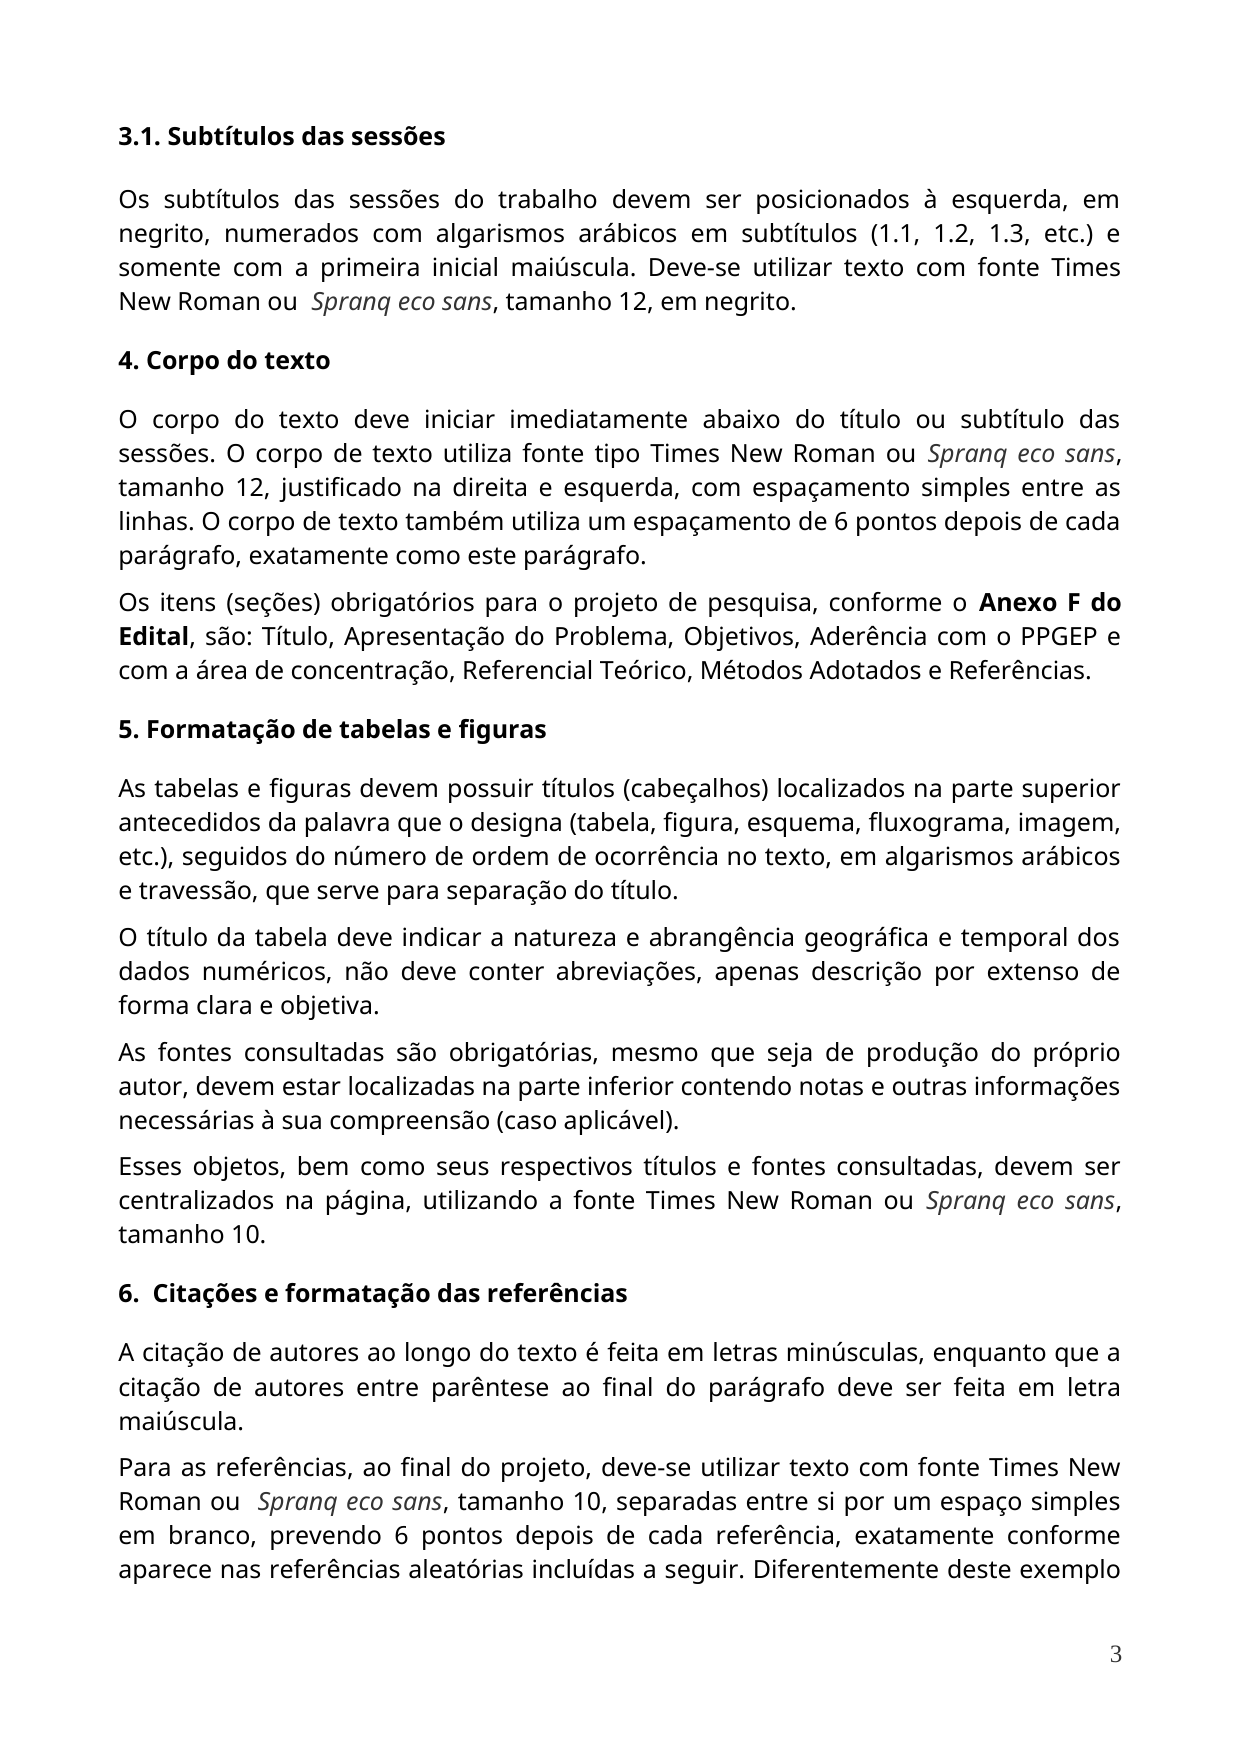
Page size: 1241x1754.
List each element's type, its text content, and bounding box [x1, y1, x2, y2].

text As tabelas e figuras devem possuir títulos (cabeçalhos) localizados na parte superior antecedidos da palavra que o designa (tabela, figura, esquema, fluxograma, imagem, etc.), seguidos do número de ordem de ocorrência no texto, em algarismos arábicos e travessão, que serve para separação do título. [118, 771, 1122, 907]
text A citação de autores ao longo do texto é feita em letras minúsculas, enquanto que a citação de autores entre parêntese ao final do parágrafo deve ser feita em letra maiúscula. [118, 1335, 1122, 1437]
subtitle 6. Citações e formatação das referências [118, 1276, 1122, 1310]
text Os subtítulos das sessões do trabalho devem ser posicionados à esquerda, em negrito, numerados com algarismos arábicos em subtítulos (1.1, 1.2, 1.3, etc.) e somente com a primeira inicial maiúscula. Deve-se utilizar texto com fonte Times New Roman ou Spranq eco sans, tamanho 12, em negrito. [118, 181, 1122, 318]
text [118, 1450, 1122, 1586]
text O título da tabela deve indicar a natureza e abrangência geográfica e temporal dos dados numéricos, não deve conter abreviações, apenas descrição por extenso de forma clara e objetiva. [118, 919, 1122, 1022]
text Esses objetos, bem como seus respectivos títulos e fontes consultadas, devem ser centralizados na página, utilizando a fonte Times New Roman ou Spranq eco sans, tamanho 10. [118, 1149, 1122, 1251]
subtitle 5. Formatação de tabelas e figuras [118, 712, 1122, 746]
text As fontes consultadas são obrigatórias, mesmo que seja de produção do próprio autor, devem estar localizadas na parte inferior contendo notas e outras informações necessárias à sua compreensão (caso aplicável). [118, 1034, 1122, 1136]
subtitle 3.1. Subtítulos das sessões [118, 118, 1122, 152]
text Os itens (seções) obrigatórios para o projeto de pesquisa, conforme o Anexo F do Edital, são: Título, Apresentação do Problema, Objetivos, Aderência com o PPGEP e com a área de concentração, Referencial Teórico, Métodos Adotados e Referências. [118, 584, 1122, 687]
text O corpo do texto deve iniciar imediatamente abaixo do título ou subtítulo das sessões. O corpo de texto utiliza fonte tipo Times New Roman ou Spranq eco sans, tamanho 12, justificado na direita e esquerda, com espaçamento simples entre as linhas. O corpo de texto também utiliza um espaçamento de 6 pontos depois de cada parágrafo, exatamente como este parágrafo. [118, 402, 1122, 572]
subtitle 4. Corpo do texto [118, 343, 1122, 377]
